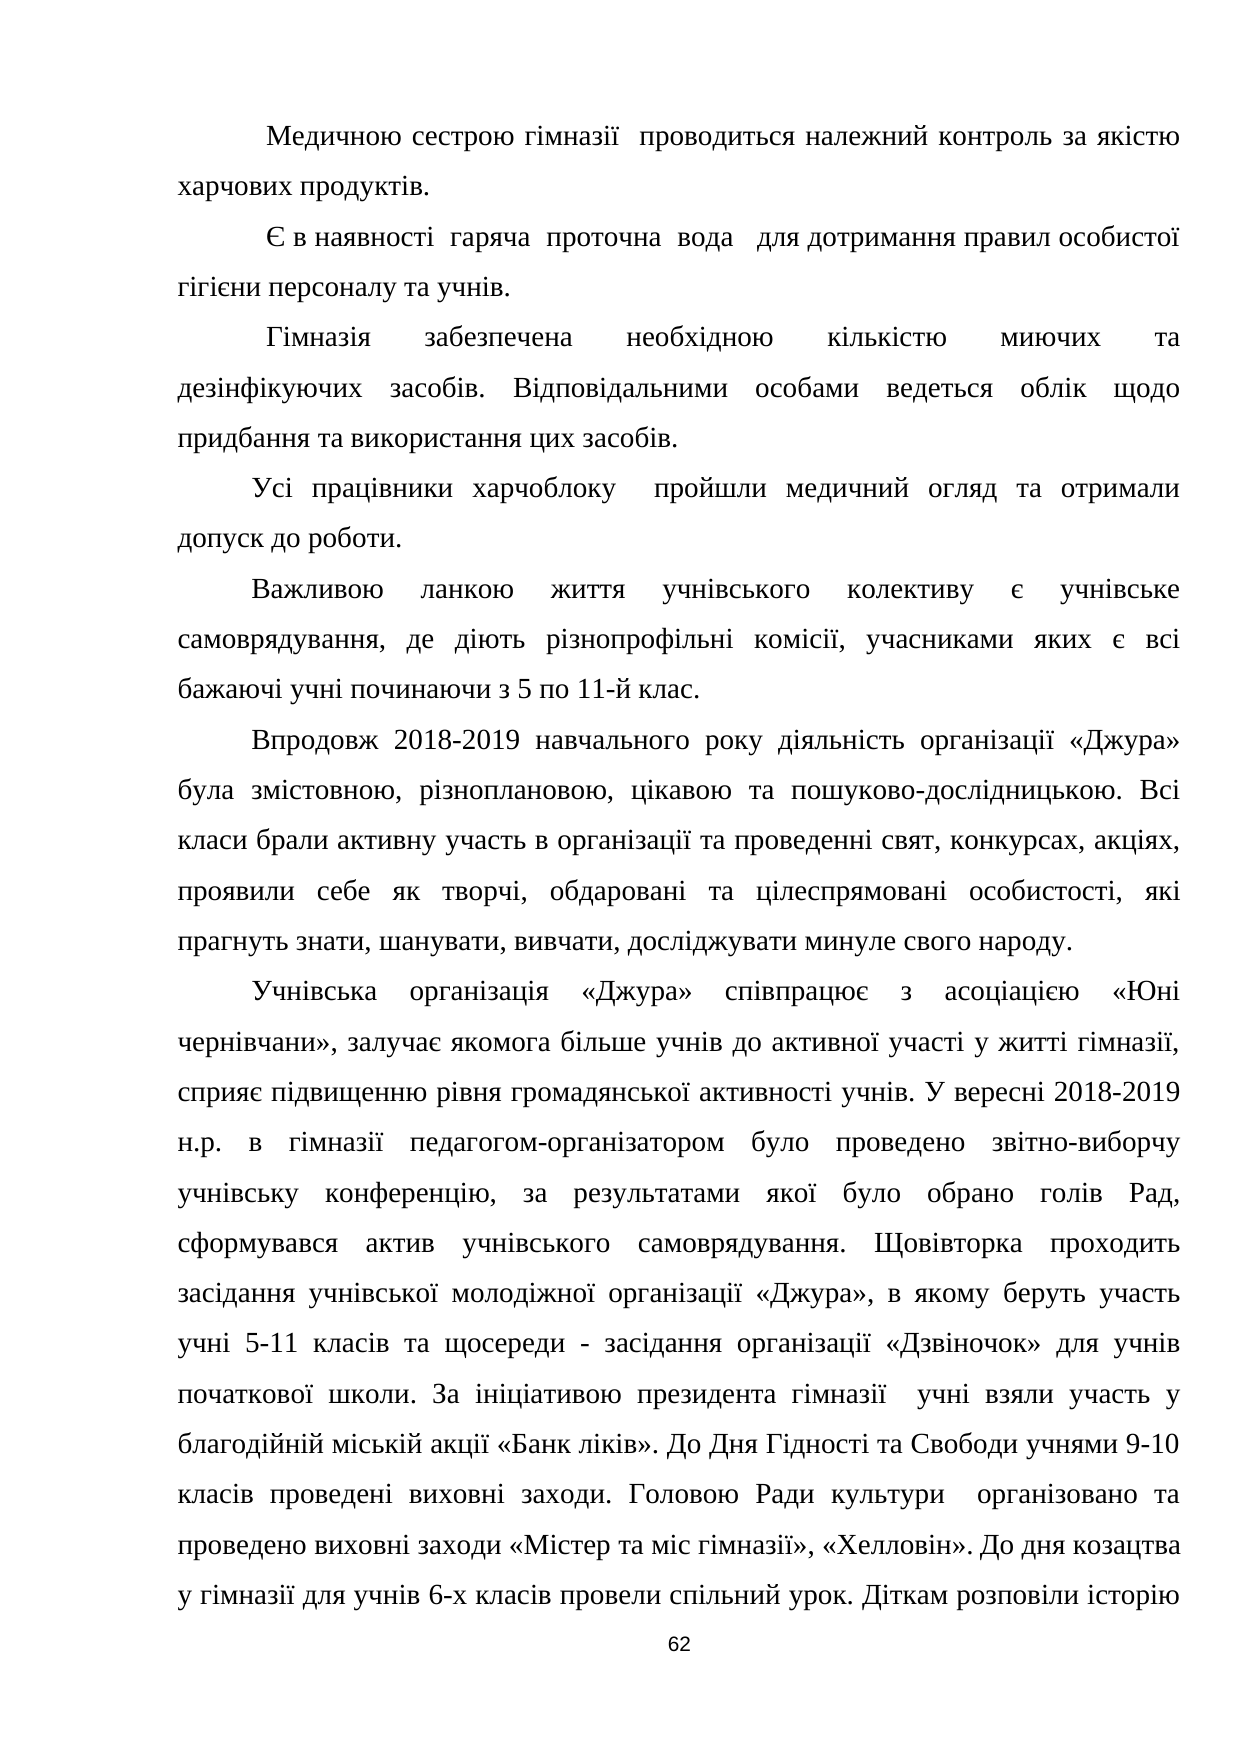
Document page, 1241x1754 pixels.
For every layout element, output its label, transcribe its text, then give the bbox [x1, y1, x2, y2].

text Медичною сестрою гімназії проводиться належний контроль за якістю харчових продуктів. [177, 118, 1181, 202]
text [177, 973, 1181, 1611]
text Є в наявності гаряча проточна вода для дотримання правил особистої гігієни персоналу та учнів. [177, 219, 1181, 303]
text Важливою ланкою життя учнівського колективу є учнівське самоврядування, де діють різнопрофільні комісії, учасниками яких є всі бажаючі учні починаючи з 5 по 11-й клас. [177, 571, 1181, 705]
text Усі працівники харчоблоку пройшли медичний огляд та отримали допуск до роботи. [177, 470, 1181, 554]
text Впродовж 2018-2019 навчального року діяльність організації «Джура» була змістовною, різноплановою, цікавою та пошуково-дослідницькою. Всі класи брали активну участь в організації та проведенні свят, конкурсах, акціях, проявили себе як творчі, обдаровані та цілеспрямовані особистості, які прагнуть знати, шанувати, вивчати, досліджувати минуле свого народу. [177, 722, 1181, 957]
text Гімназія забезпечена необхідною кількістю миючих та дезінфікуючих засобів. Відповідальними особами ведеться облік щодо придбання та використання цих засобів. [177, 319, 1181, 453]
